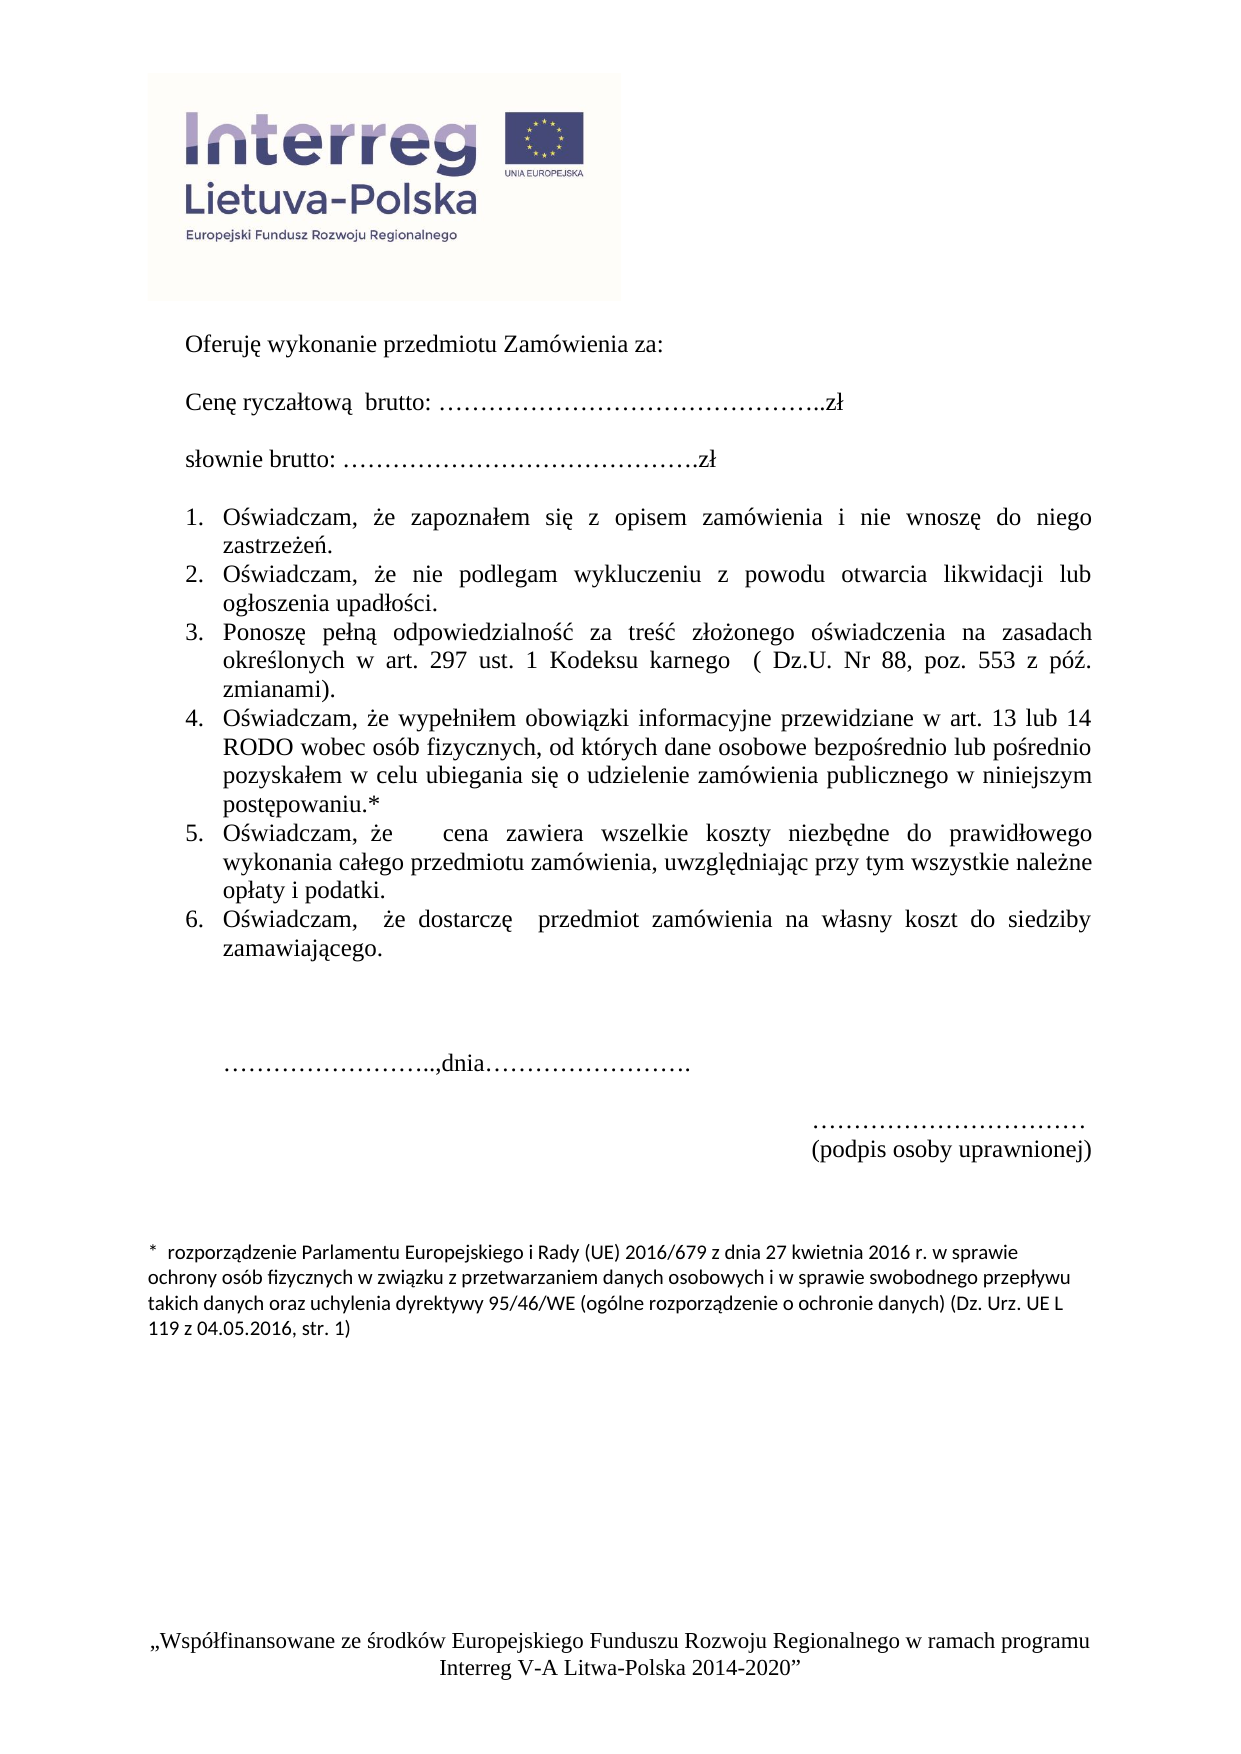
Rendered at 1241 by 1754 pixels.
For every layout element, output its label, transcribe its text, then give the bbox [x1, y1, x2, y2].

list Oświadczam, że wypełniłem obowiązki informacyjne przewidziane w art. 13 lub 14 RODO wobec osób fizycznych, od których dane osobowe bezpośrednio lub pośrednio pozyskałem w celu ubiegania się o udzielenie zamówienia publicznego w niniejszym postępowaniu.* [185, 703, 1093, 818]
text * rozporządzenie Parlamentu Europejskiego i Rady (UE) 2016/679 z dnia 27 kwietnia 2016 r. w sprawie ochrony osób fizycznych w związku z przetwarzaniem danych osobowych i w sprawie swobodnego przepływu takich danych oraz uchylenia dyrektywy 95/46/WE (ogólne rozporządzenie o ochronie danych) (Dz. Urz. UE L 119 z 04.05.2016, str. 1) [148, 1239, 1093, 1341]
text …………………………… [739, 1105, 1093, 1134]
text Cenę ryczałtową brutto: ………………………………………..zł [185, 387, 1093, 415]
list Ponoszę pełną odpowiedzialność za treść złożonego oświadczenia na zasadach określonych w art. 297 ust. 1 Kodeksu karnego ( Dz.U. Nr 88, poz. 553 z póź. zmianami). [185, 617, 1093, 703]
text Oferuję wykonanie przedmiotu Zamówienia za: [148, 329, 1093, 358]
text (podpis osoby uprawnionej) [739, 1134, 1093, 1163]
text słownie brutto: …………………………………….zł [185, 444, 1093, 473]
list Oświadczam, że zapoznałem się z opisem zamówienia i nie wnoszę do niego zastrzeżeń. [185, 502, 1093, 559]
list Oświadczam, że nie podlegam wykluczeniu z powodu otwarcia likwidacji lub ogłoszenia upadłości. [185, 559, 1093, 617]
text ……………………..,dnia……………………. [223, 1048, 1093, 1105]
picture [147, 73, 622, 301]
list Oświadczam, że cena zawiera wszelkie koszty niezbędne do prawidłowego wykonania całego przedmiotu zamówienia, uwzględniając przy tym wszystkie należne opłaty i podatki. [185, 818, 1093, 904]
list Oświadczam, że dostarczę przedmiot zamówienia na własny koszt do siedziby zamawiającego. [185, 904, 1093, 962]
